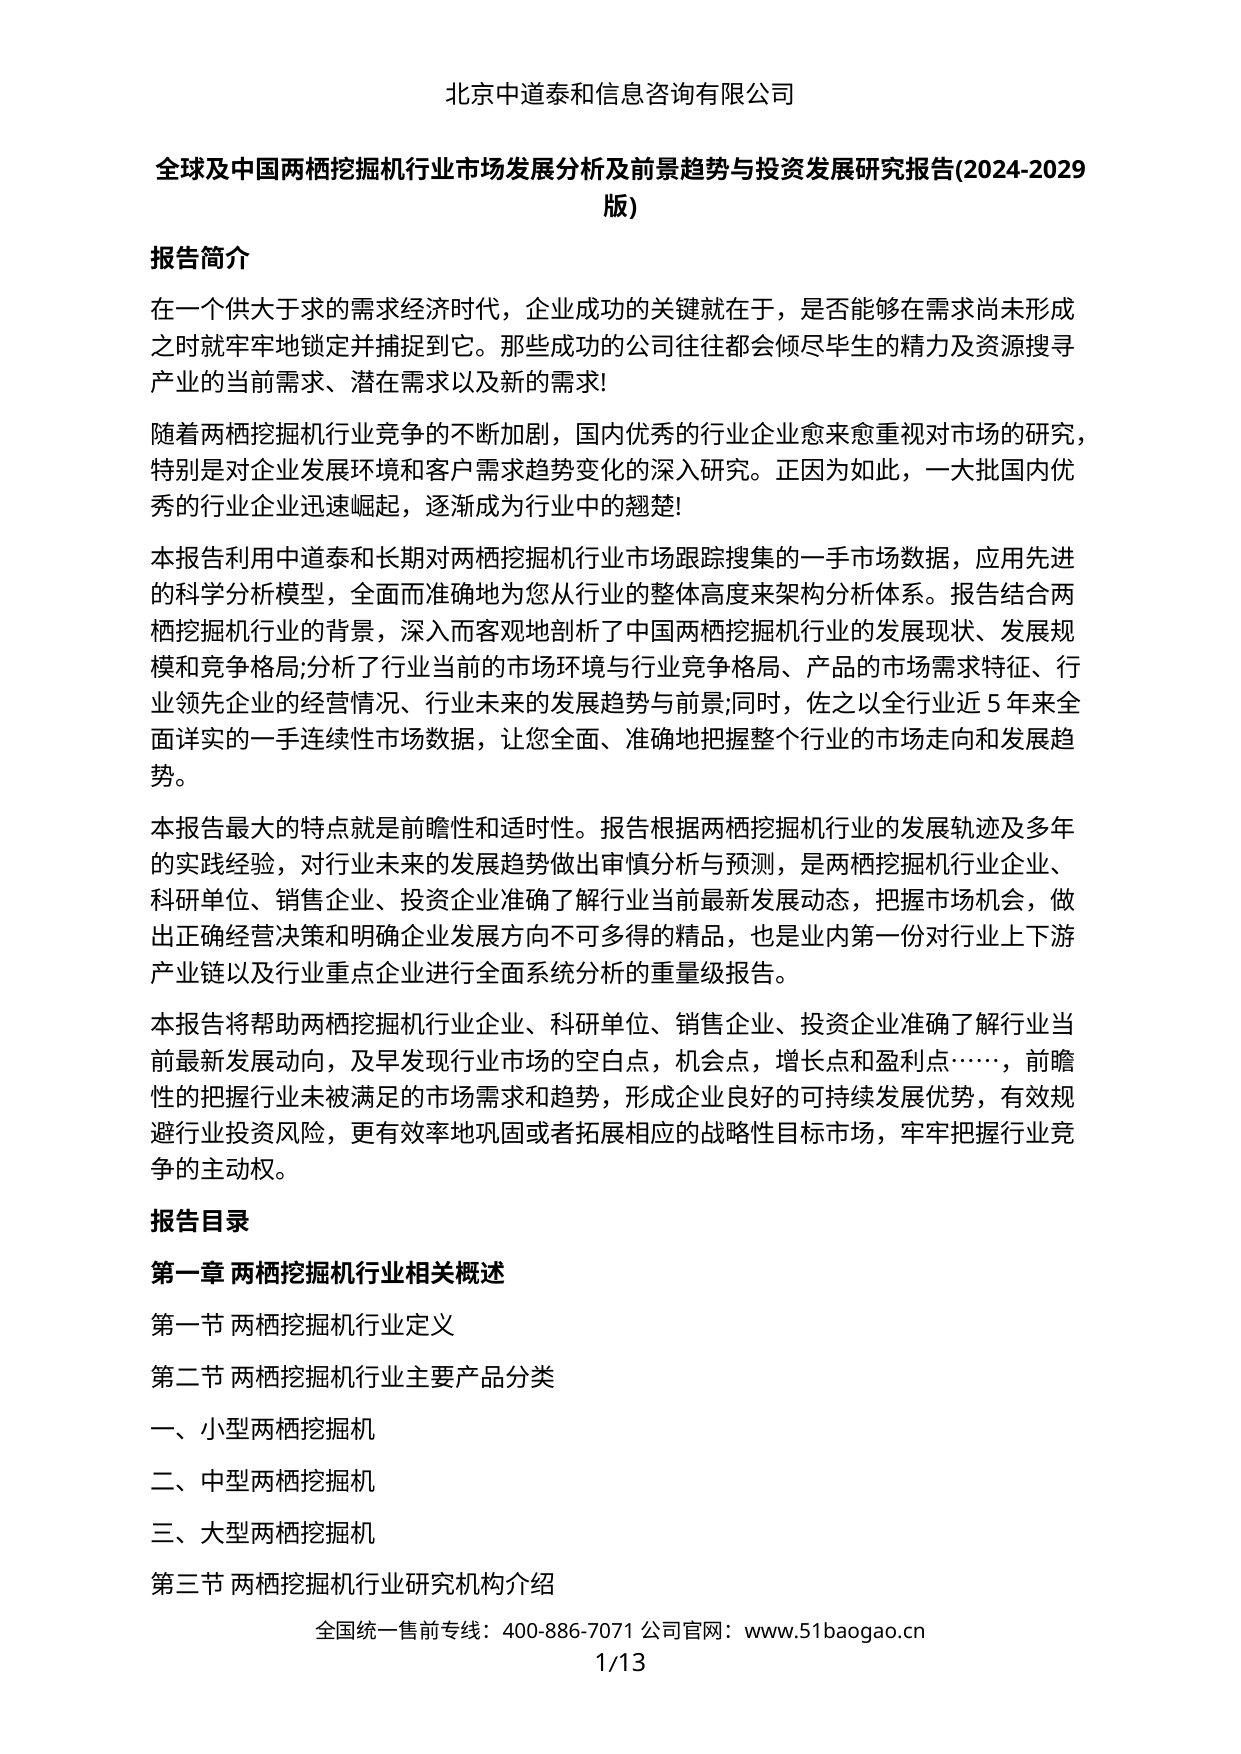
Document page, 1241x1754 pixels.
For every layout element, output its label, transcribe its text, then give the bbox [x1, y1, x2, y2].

text 本报告最大的特点就是前瞻性和适时性。报告根据两栖挖掘机行业的发展轨迹及多年的实践经验，对行业未来的发展趋势做出审慎分析与预测，是两栖挖掘机行业企业、科研单位、销售企业、投资企业准确了解行业当前最新发展动态，把握市场机会，做出正确经营决策和明确企业发展方向不可多得的精品，也是业内第一份对行业上下游产业链以及行业重点企业进行全面系统分析的重量级报告。 [150, 808, 1090, 989]
text 一、小型两栖挖掘机 [150, 1409, 1090, 1446]
text 本报告利用中道泰和长期对两栖挖掘机行业市场跟踪搜集的一手市场数据，应用先进的科学分析模型，全面而准确地为您从行业的整体高度来架构分析体系。报告结合两栖挖掘机行业的背景，深入而客观地剖析了中国两栖挖掘机行业的发展现状、发展规模和竞争格局;分析了行业当前的市场环境与行业竞争格局、产品的市场需求特征、行业领先企业的经营情况、行业未来的发展趋势与前景;同时，佐之以全行业近5年来全面详实的一手连续性市场数据，让您全面、准确地把握整个行业的市场走向和发展趋势。 [150, 539, 1090, 792]
text 随着两栖挖掘机行业竞争的不断加剧，国内优秀的行业企业愈来愈重视对市场的研究，特别是对企业发展环境和客户需求趋势变化的深入研究。正因为如此，一大批国内优秀的行业企业迅速崛起，逐渐成为行业中的翘楚! [150, 414, 1090, 523]
text 本报告将帮助两栖挖掘机行业企业、科研单位、销售企业、投资企业准确了解行业当前最新发展动向，及早发现行业市场的空白点，机会点，增长点和盈利点……，前瞻性的把握行业未被满足的市场需求和趋势，形成企业良好的可持续发展优势，有效规避行业投资风险，更有效率地巩固或者拓展相应的战略性目标市场，牢牢把握行业竞争的主动权。 [150, 1005, 1090, 1186]
text 二、中型两栖挖掘机 [150, 1461, 1090, 1497]
text 在一个供大于求的需求经济时代，企业成功的关键就在于，是否能够在需求尚未形成之时就牢牢地锁定并捕捉到它。那些成功的公司往往都会倾尽毕生的精力及资源搜寻产业的当前需求、潜在需求以及新的需求! [150, 290, 1090, 399]
text 报告目录 [150, 1202, 1090, 1238]
text 第二节 两栖挖掘机行业主要产品分类 [150, 1357, 1090, 1394]
text 三、大型两栖挖掘机 [150, 1513, 1090, 1549]
text 全球及中国两栖挖掘机行业市场发展分析及前景趋势与投资发展研究报告(2024-2029版) [150, 150, 1090, 222]
text 第一章 两栖挖掘机行业相关概述 [150, 1254, 1090, 1290]
text 第三节 两栖挖掘机行业研究机构介绍 [150, 1565, 1090, 1601]
text 第一节 两栖挖掘机行业定义 [150, 1306, 1090, 1342]
text 报告简介 [150, 238, 1090, 274]
